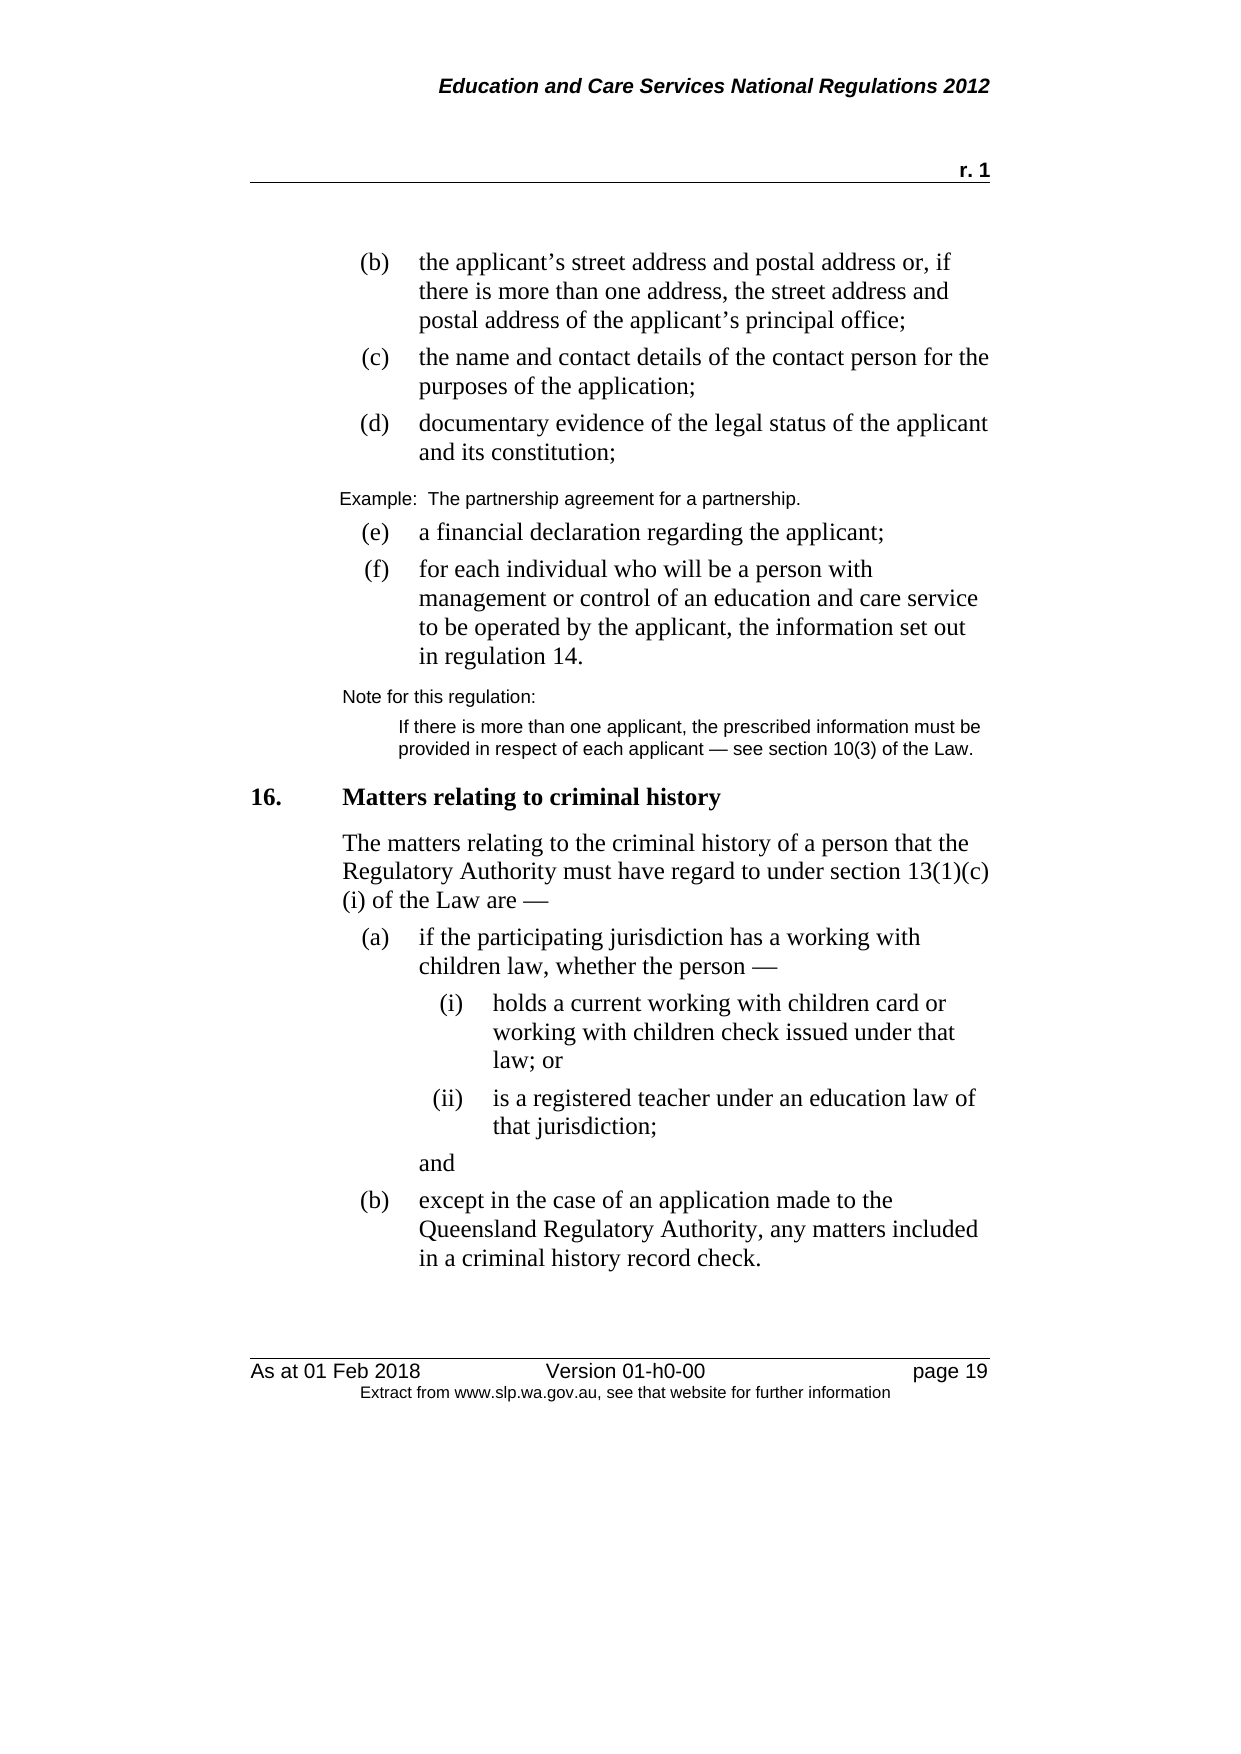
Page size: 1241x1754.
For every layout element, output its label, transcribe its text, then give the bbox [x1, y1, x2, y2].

text Example: The partnership agreement for a partnership. [250, 482, 990, 509]
subtitle Note for this regulation: [250, 686, 990, 708]
text If there is more than one applicant, the prescribed information must be provided in respect of each applicant — see section 10(3) of the Law. [250, 716, 990, 759]
text (a) if the participating jurisdiction has a working with children law, whether the person — [250, 922, 990, 980]
text (e) a financial declaration regarding the applicant; [250, 517, 990, 546]
text (b) the applicant’s street address and postal address or, if there is more than one address, the street address and postal address of the applicant’s principal office; [250, 247, 990, 334]
subtitle 16. Matters relating to criminal history [250, 782, 990, 811]
text (c) the name and contact details of the contact person for the purposes of the application; [250, 342, 990, 399]
text (f) for each individual who will be a person with management or control of an education and care service to be operated by the applicant, the information set out in regulation 14. [250, 554, 990, 669]
text The matters relating to the criminal history of a person that the Regulatory Authority must have regard to under section 13(1)(c)(i) of the Law are — [250, 828, 990, 914]
text (ii) is a registered teacher under an education law of that jurisdiction; [250, 1083, 990, 1140]
text and [250, 1148, 990, 1177]
text (b) except in the case of an application made to the Queensland Regulatory Authority, any matters included in a criminal history record check. [250, 1186, 990, 1272]
text (d) documentary evidence of the legal status of the applicant and its constitution; [250, 408, 990, 465]
text (i) holds a current working with children card or working with children check issued under that law; or [250, 988, 990, 1074]
